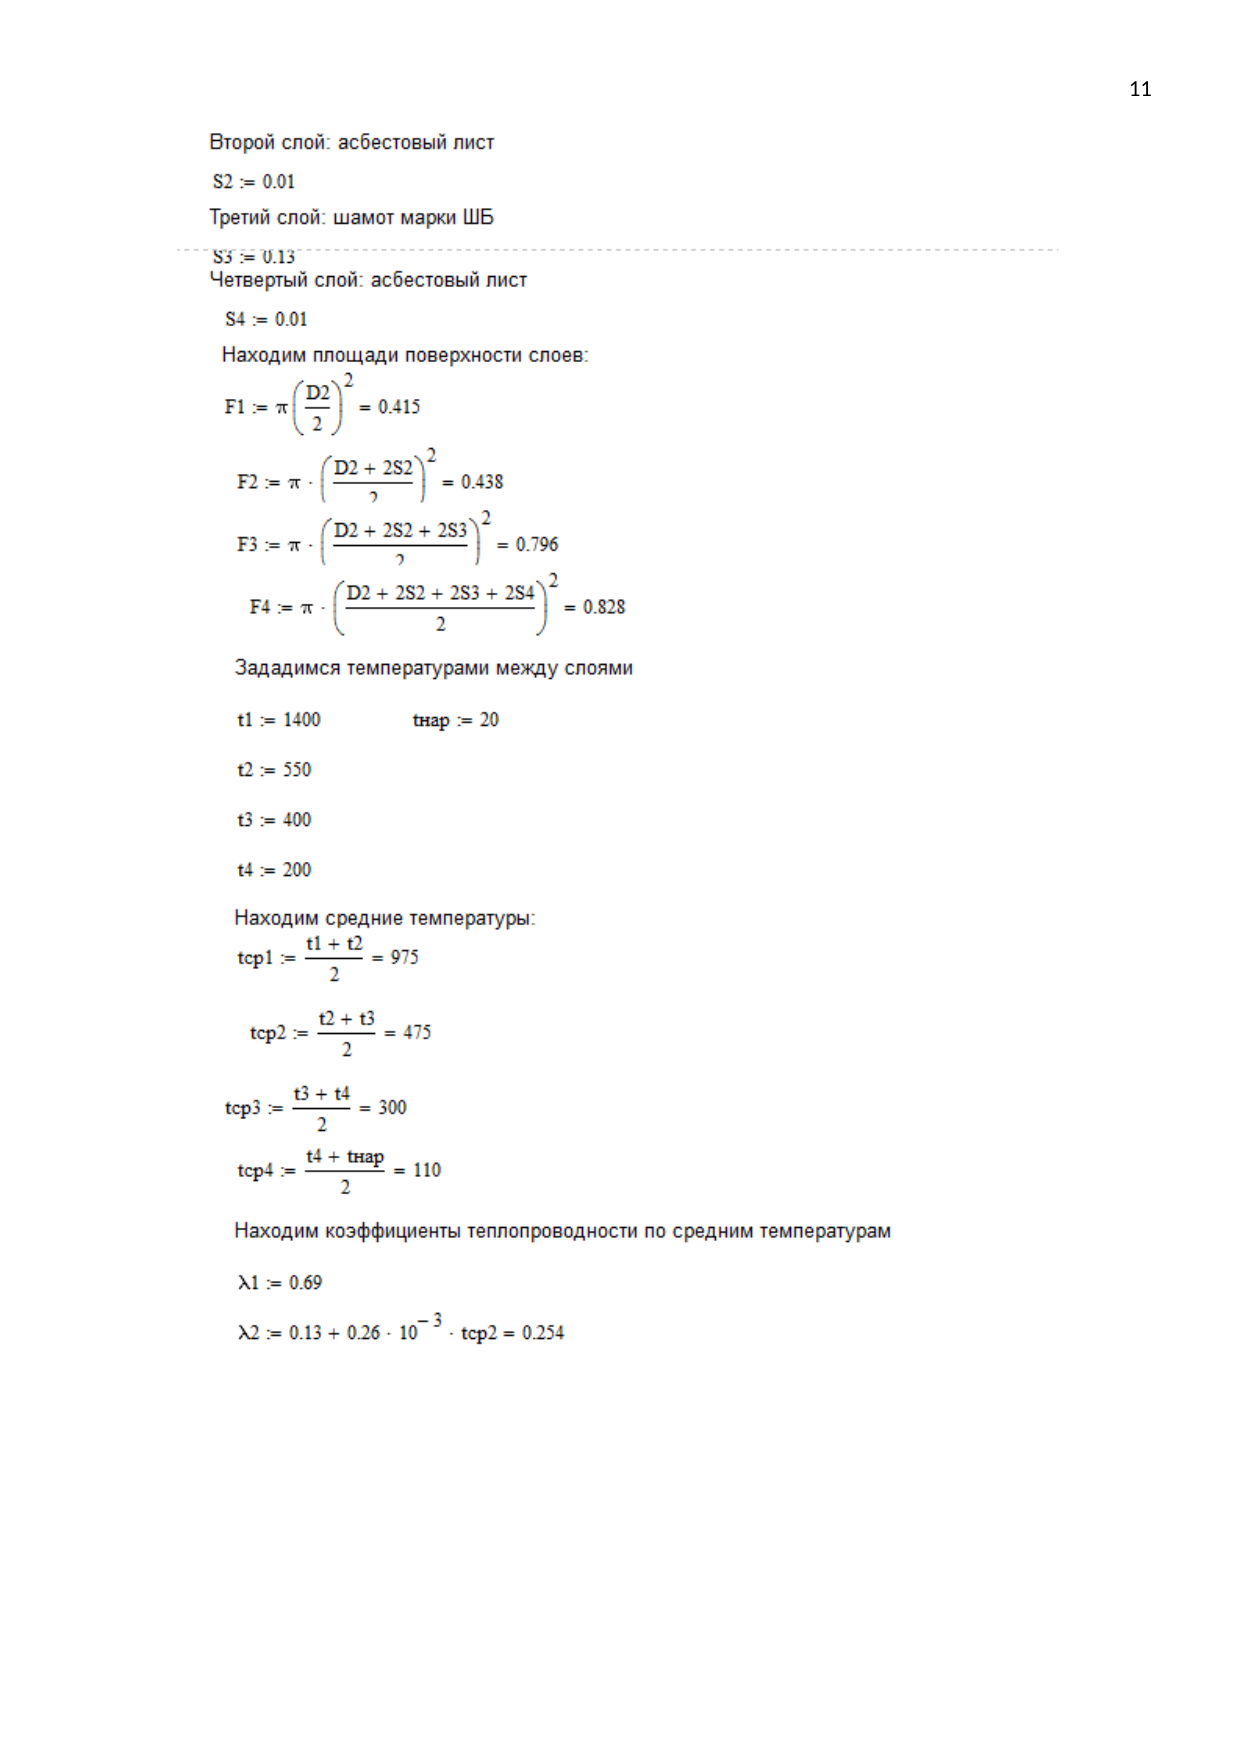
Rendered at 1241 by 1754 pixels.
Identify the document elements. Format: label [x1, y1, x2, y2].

picture [177, 129, 1059, 1363]
